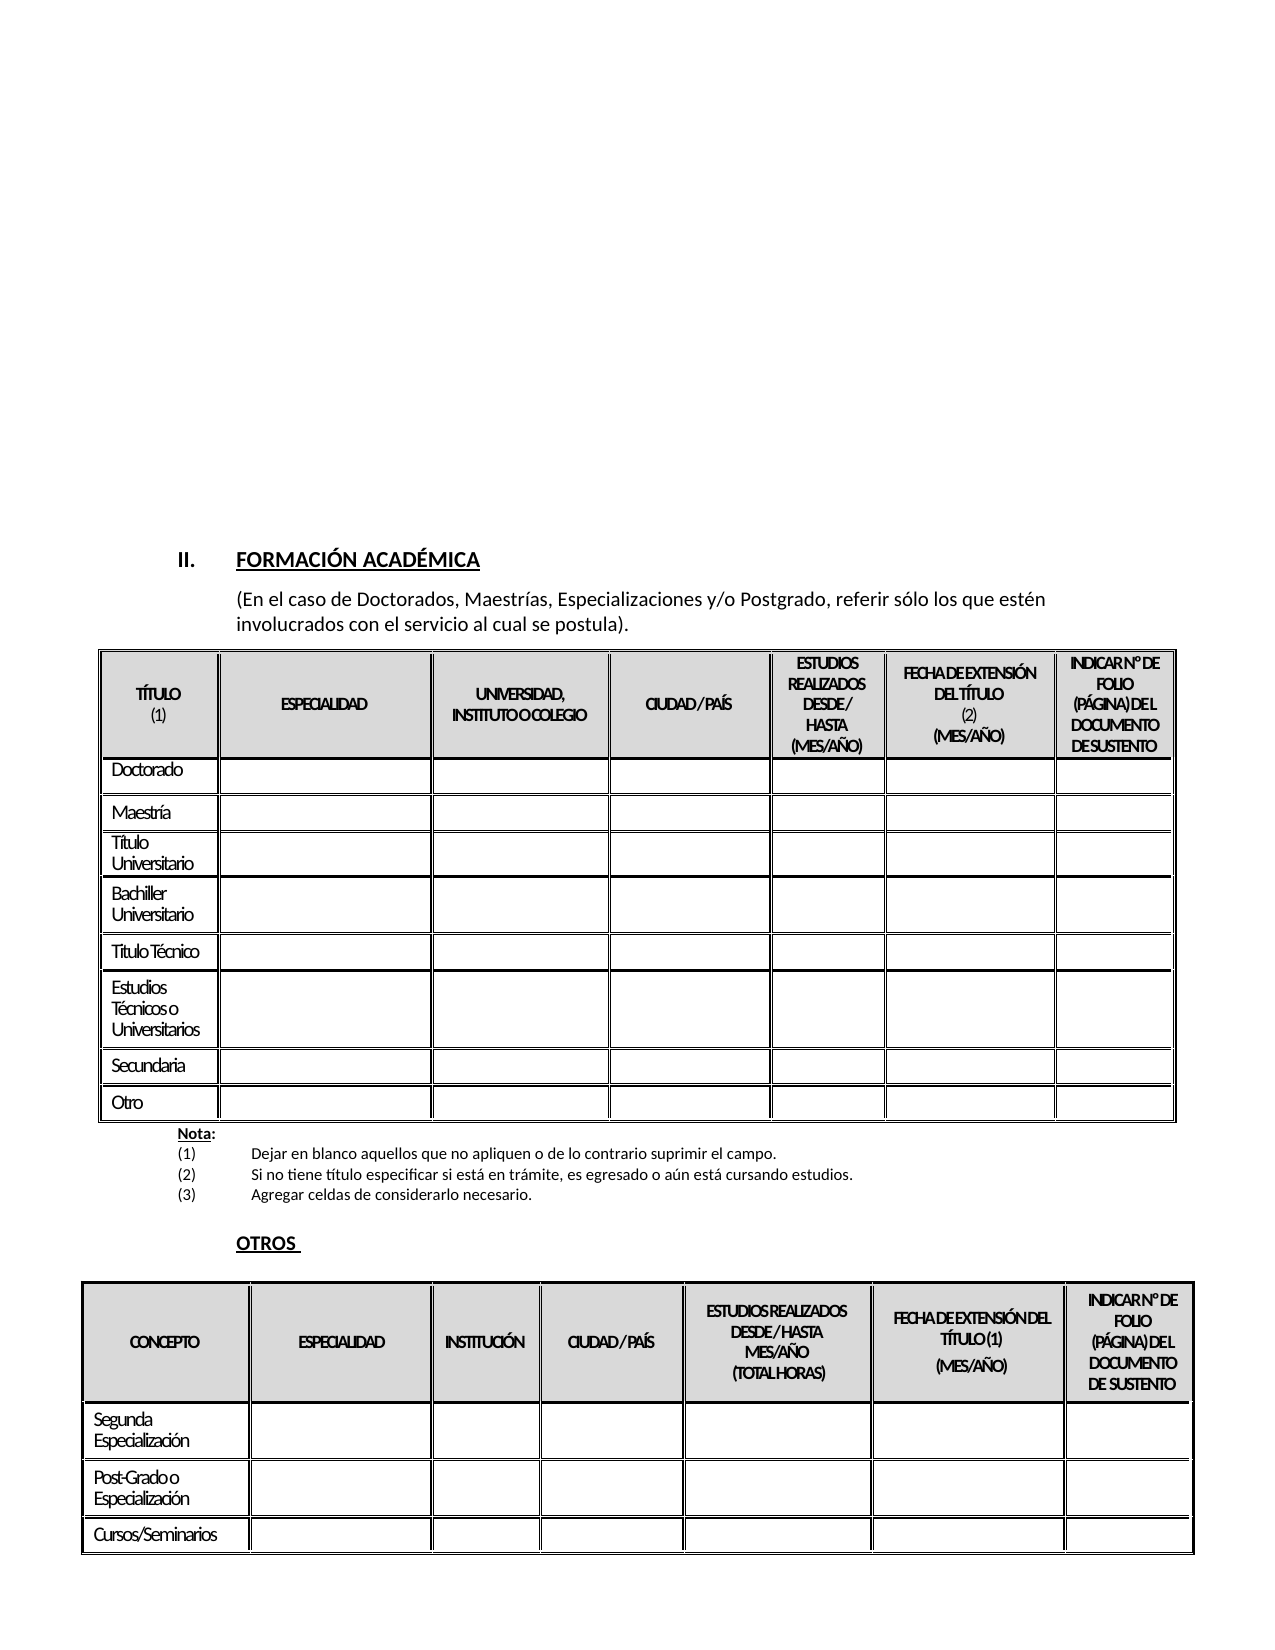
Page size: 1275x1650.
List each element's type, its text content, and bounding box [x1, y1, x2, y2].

table_header TÍTULO (1) [102, 652, 219, 757]
text Nota: [177, 1123, 1098, 1143]
table_cell [773, 796, 884, 830]
table_cell Estudios Técnicos o Universitarios [100, 969, 217, 1047]
table_cell [885, 1083, 1055, 1120]
table_cell [609, 1083, 771, 1120]
table_cell [611, 796, 769, 830]
text (En el caso de Doctorados, Maestrías, Especializaciones y/o Postgrado, referir sólo los que estén involucrados con el servicio al cual se postula). [236, 586, 1098, 637]
table_cell [773, 878, 884, 932]
table_cell [1057, 830, 1173, 874]
table_cell [611, 878, 769, 932]
table_cell [1057, 969, 1175, 1047]
table_header CIUDAD / PAÍS [540, 1282, 684, 1401]
table_cell Título Universitario [102, 830, 217, 874]
table_cell [219, 1086, 432, 1120]
table_cell [611, 1050, 769, 1083]
table_cell [773, 760, 884, 793]
table_cell [542, 1404, 682, 1458]
table_cell [434, 1404, 539, 1458]
table_cell [432, 1518, 540, 1552]
table_cell [221, 760, 430, 793]
table_header ESTUDIOS REALIZADOS DESDE / HASTA MES/AÑO (TOTAL HORAS) [684, 1283, 872, 1401]
table_cell [1055, 1083, 1175, 1120]
table_cell [434, 1050, 608, 1083]
table_header CONCEPTO [84, 1284, 250, 1401]
table_cell [771, 1086, 885, 1120]
table_cell [221, 935, 430, 968]
table_cell [887, 1050, 1054, 1083]
table_header ESTUDIOS REALIZADOS DESDE / HASTA (MES/AÑO) [771, 652, 885, 757]
table_cell [684, 1518, 872, 1552]
table_cell [1057, 932, 1173, 968]
table_cell [887, 760, 1054, 793]
text (3) Agregar celdas de considerarlo necesario. [177, 1184, 1098, 1204]
table_cell [250, 1518, 432, 1552]
table_cell [434, 760, 608, 793]
table_cell [887, 833, 1054, 874]
table_cell Cursos/Seminarios [82, 1515, 250, 1552]
table_cell [887, 935, 1054, 968]
table_cell [887, 972, 1054, 1047]
table_header INSTITUCIÓN [432, 1283, 540, 1401]
text (1) Dejar en blanco aquellos que no apliquen o de lo contrario suprimir el campo. [177, 1143, 1098, 1164]
table_cell Titulo Técnico [102, 932, 218, 968]
table_cell [434, 935, 608, 968]
table_cell Segunda Especialización [82, 1401, 248, 1458]
table_header ESPECIALIDAD [250, 1283, 432, 1401]
table_cell Doctorado [102, 757, 217, 793]
table_cell [686, 1461, 870, 1515]
table_cell [1057, 757, 1173, 793]
table_cell [434, 833, 608, 874]
table_cell [221, 796, 430, 830]
table_header FECHA DE EXTENSIÓN DEL TÍTULO (1) (MES/AÑO) [872, 1283, 1065, 1401]
table_cell [1067, 1458, 1192, 1515]
table_cell [434, 878, 608, 932]
table_cell Bachiller Universitario [100, 875, 217, 932]
table_cell [1065, 1515, 1193, 1552]
table_cell [434, 1461, 539, 1515]
table_cell [434, 796, 608, 830]
table_cell [221, 833, 430, 874]
table_header ESPECIALIDAD [219, 652, 432, 757]
text OTROS [236, 1230, 1098, 1255]
table_cell [874, 1404, 1063, 1458]
table_cell [611, 833, 769, 874]
table_cell [611, 935, 769, 968]
table_cell Otro [100, 1083, 219, 1120]
table_cell [1057, 1047, 1173, 1083]
table_header CIUDAD / PAÍS [609, 650, 771, 757]
text II. FORMACIÓN ACADÉMICA [177, 545, 1098, 573]
table_cell [887, 796, 1054, 830]
table_cell [611, 760, 769, 793]
table_header FECHA DE EXTENSIÓN DEL TÍTULO (2) (MES/AÑO) [885, 650, 1055, 757]
table_cell Secundaria [102, 1047, 218, 1083]
table_cell [773, 1050, 884, 1083]
table_cell [1057, 875, 1175, 932]
table_cell [221, 972, 430, 1047]
table_cell [1057, 793, 1173, 830]
table_cell [252, 1404, 430, 1458]
table_header INDICAR Nº DE FOLIO (PÁGINA) DE L DOCUMENTO DE SUSTENTO [1055, 650, 1173, 757]
table_cell [773, 935, 884, 968]
table_cell [611, 972, 769, 1047]
table_cell [221, 878, 430, 932]
table_cell [540, 1515, 684, 1552]
table_cell [434, 972, 608, 1047]
table_header UNIVERSIDAD, INSTITUTO O COLEGIO [432, 652, 609, 757]
table_cell [686, 1404, 870, 1458]
table_cell [773, 833, 884, 874]
table_cell [887, 878, 1054, 932]
table_cell Maestría [102, 793, 218, 830]
table_cell [872, 1518, 1065, 1552]
table_cell Post-Grado o Especialización [84, 1458, 249, 1515]
table_cell [773, 972, 884, 1047]
table_cell [1067, 1401, 1193, 1458]
table_header INDICAR Nº DE FOLIO (PÁGINA) DE L DOCUMENTO DE SUSTENTO [1065, 1283, 1192, 1401]
table_cell [221, 1050, 430, 1083]
table_cell [432, 1086, 609, 1120]
table_cell [874, 1461, 1063, 1515]
text (2) Si no tiene título especificar si está en trámite, es egresado o aún está cursando estudios. [177, 1164, 1098, 1184]
table_cell [252, 1461, 430, 1515]
table_cell [542, 1461, 682, 1515]
